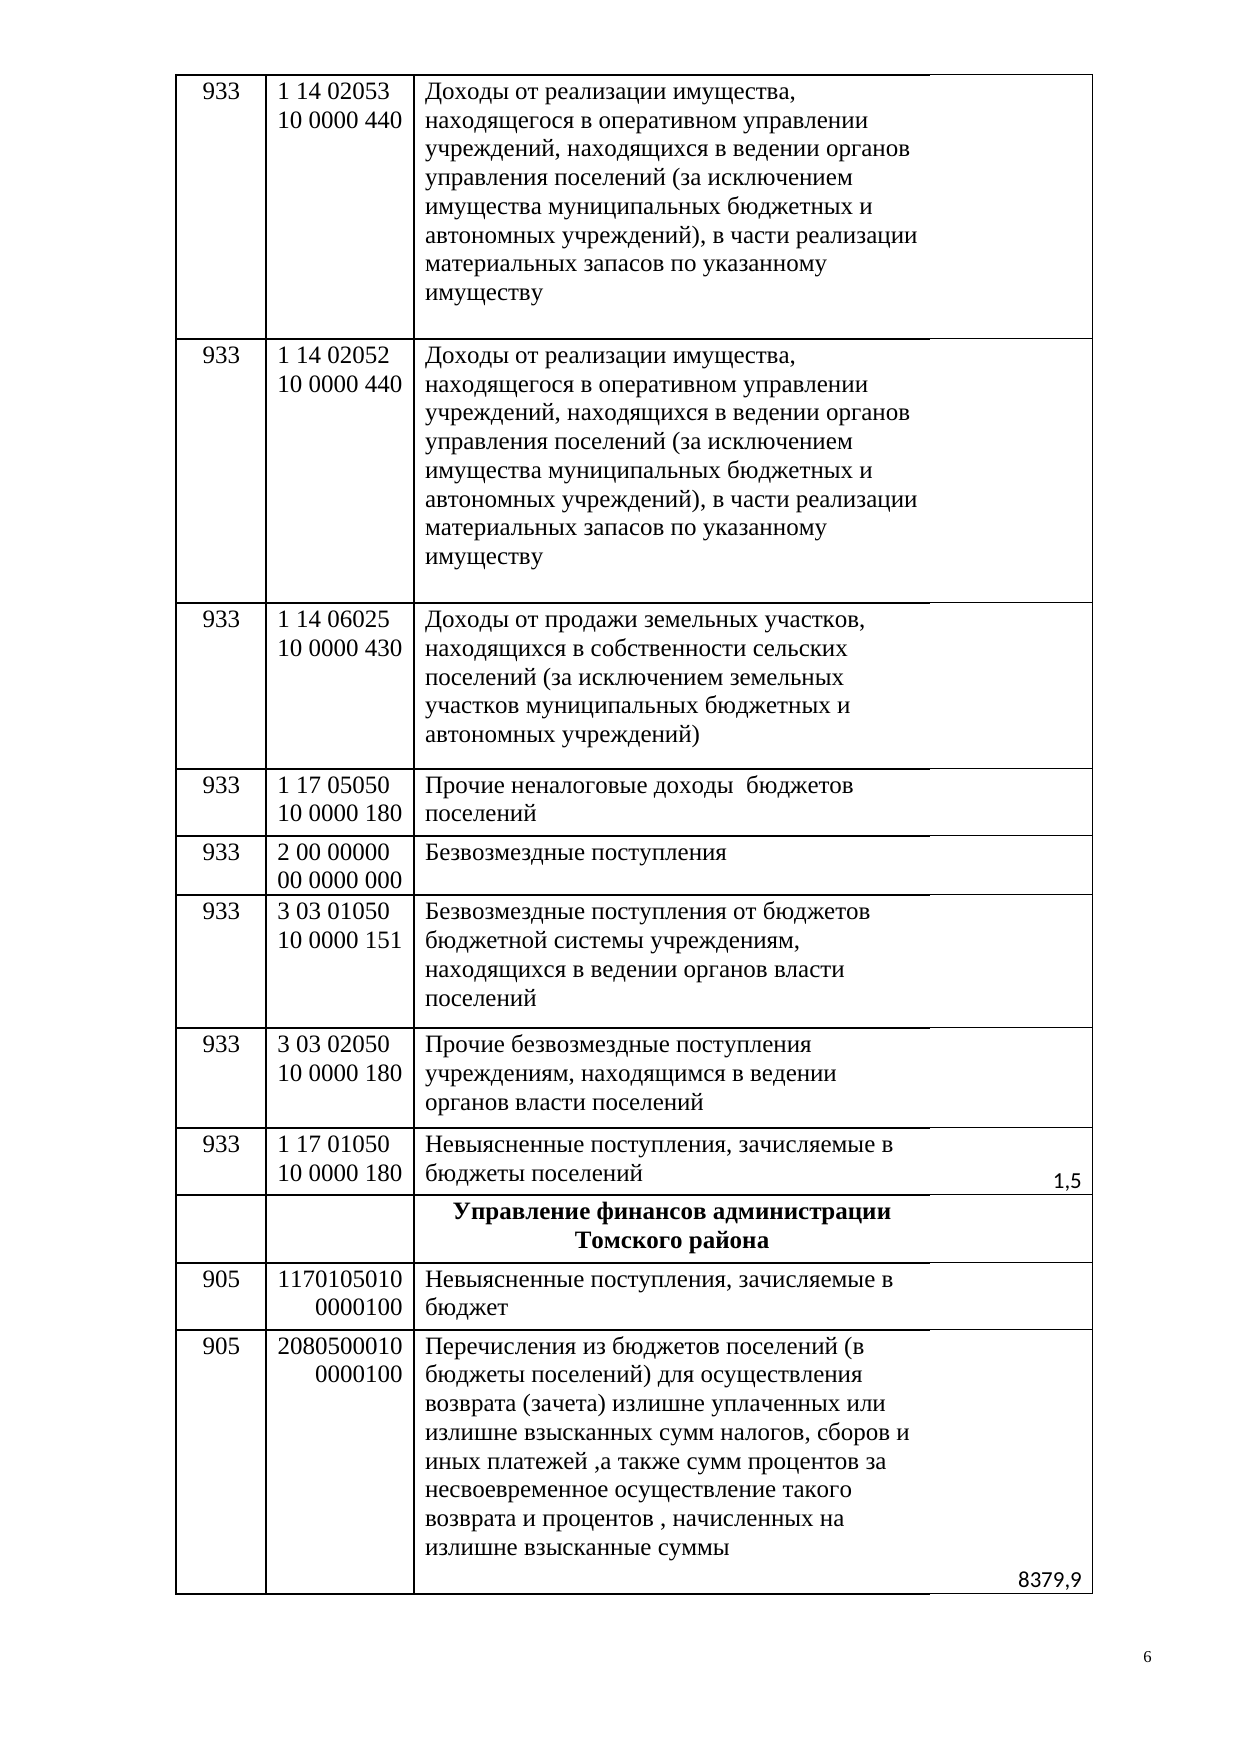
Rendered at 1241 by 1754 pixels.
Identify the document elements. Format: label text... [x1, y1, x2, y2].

table_cell 1 14 02053 10 0000 440 [267, 76, 413, 338]
table_cell 933 [177, 340, 265, 602]
table_cell 933 [177, 896, 265, 1027]
table_cell 1,5 [930, 1128, 1092, 1194]
table_cell 933 [177, 770, 265, 835]
table_cell 11701050100000100 [267, 1264, 413, 1329]
table_cell Доходы от реализации имущества, находящегося в оперативном управлении учреждений, находящихся в ведении органов управления поселений (за исключением имущества муниципальных бюджетных и автономных учреждений), в части реализации материальных запасов по указанному имуществу [415, 340, 930, 602]
table_cell Перечисления из бюджетов поселений (в бюджеты поселений) для осуществления возврата (зачета) излишне уплаченных или излишне взысканных сумм налогов, сборов и иных платежей ,а также сумм процентов за несвоевременное осуществление такого возврата и процентов , начисленных на излишне взысканные суммы [415, 1331, 930, 1593]
table_cell 933 [177, 604, 265, 768]
table_cell 1 17 01050 10 0000 180 [267, 1129, 413, 1194]
table_cell [930, 895, 1092, 1027]
table_cell 933 [177, 76, 265, 338]
table_cell [930, 769, 1092, 835]
table_cell 1 14 06025 10 0000 430 [267, 604, 413, 768]
table_cell Доходы от продажи земельных участков, находящихся в собственности сельских поселений (за исключением земельных участков муниципальных бюджетных и автономных учреждений) [415, 604, 930, 768]
table_cell Невыясненные поступления, зачисляемые в бюджеты поселений [415, 1129, 930, 1194]
table_cell 2 00 00000 00 0000 000 [267, 837, 413, 894]
table_cell Доходы от реализации имущества, находящегося в оперативном управлении учреждений, находящихся в ведении органов управления поселений (за исключением имущества муниципальных бюджетных и автономных учреждений), в части реализации материальных запасов по указанному имуществу [415, 76, 930, 338]
table_cell 905 [177, 1264, 265, 1329]
table_cell [930, 603, 1092, 768]
table_cell 20805000100000100 [267, 1331, 413, 1593]
table_cell [930, 75, 1092, 338]
table_cell [930, 1195, 1092, 1262]
table_cell [177, 1196, 265, 1262]
table_cell [930, 1028, 1092, 1127]
table_cell Невыясненные поступления, зачисляемые в бюджет [415, 1264, 930, 1329]
table_cell 905 [177, 1331, 265, 1593]
table_cell [930, 836, 1092, 894]
table_cell 3 03 01050 10 0000 151 [267, 896, 413, 1027]
table_cell 933 [177, 837, 265, 894]
table_cell 933 [177, 1029, 265, 1127]
table_cell Прочие безвозмездные поступления учреждениям, находящимся в ведении органов власти поселений [415, 1029, 930, 1127]
table_cell 1 14 02052 10 0000 440 [267, 340, 413, 602]
table_cell [930, 339, 1092, 602]
table_cell [930, 1263, 1092, 1329]
table_cell Прочие неналоговые доходы бюджетов поселений [415, 770, 930, 835]
table_cell 933 [177, 1129, 265, 1194]
table_cell [267, 1196, 413, 1262]
table_cell Безвозмездные поступления от бюджетов бюджетной системы учреждениям, находящихся в ведении органов власти поселений [415, 896, 930, 1027]
table_cell Безвозмездные поступления [415, 837, 930, 894]
table_cell 1 17 05050 10 0000 180 [267, 770, 413, 835]
table_cell 3 03 02050 10 0000 180 [267, 1029, 413, 1127]
table_cell 8379,9 [930, 1330, 1092, 1593]
table_cell Управление финансов администрации Томского района [415, 1196, 930, 1262]
